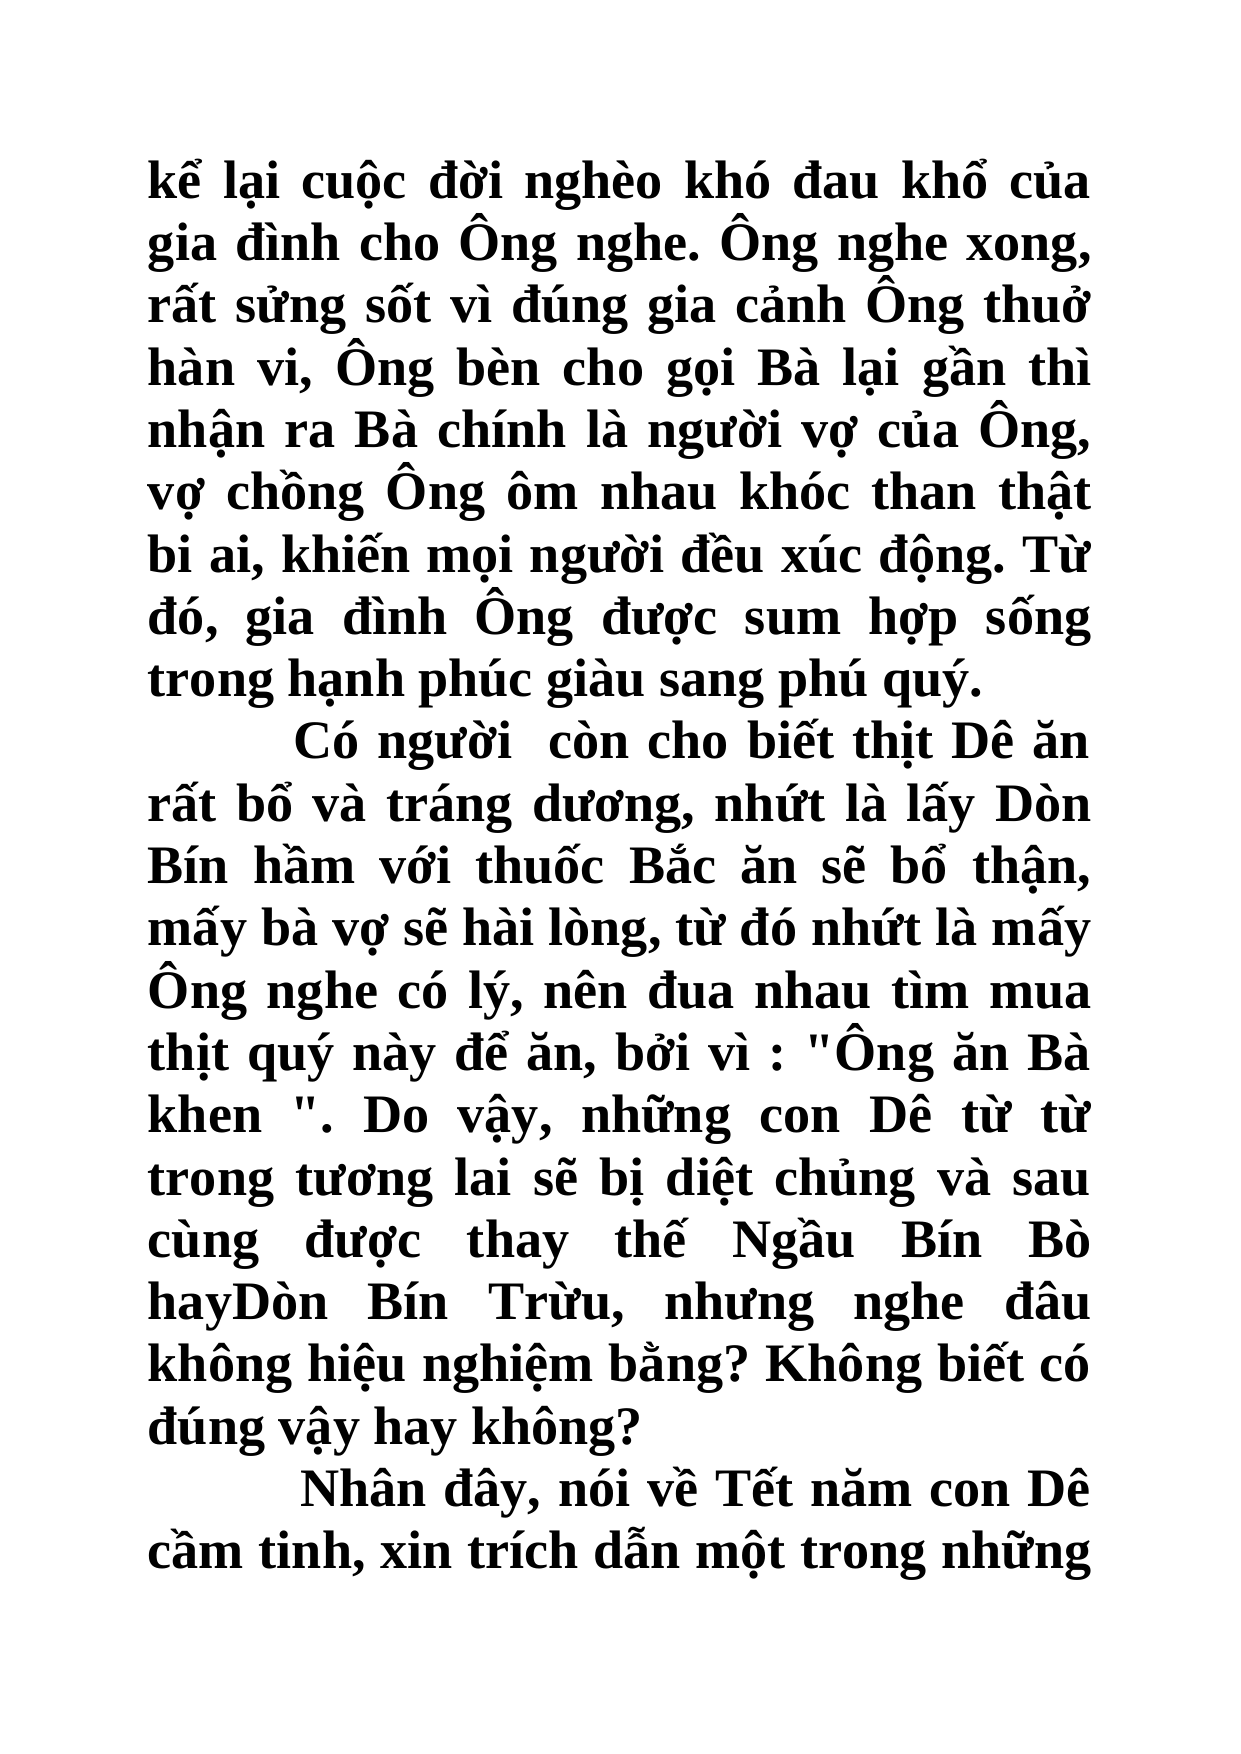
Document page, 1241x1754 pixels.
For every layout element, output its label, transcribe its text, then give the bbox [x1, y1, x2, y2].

text Có người còn cho biết thịt Dê ăn rất bổ và tráng dương, nhứt là lấy Dòn Bín hầm với thuốc Bắc ăn sẽ bổ thận, mấy bà vợ sẽ hài lòng, từ đó nhứt là mấy Ông nghe có lý, nên đua nhau tìm mua thịt quý này để ăn, bởi vì : "Ông ăn Bà khen ". Do vậy, những con Dê từ từ trong tương lai sẽ bị diệt chủng và sau cùng được thay thế Ngầu Bín Bò hayDòn Bín Trừu, nhưng nghe đâu không hiệu nghiệm bằng? Không biết có đúng vậy hay không? [148, 708, 1092, 1456]
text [148, 148, 1092, 708]
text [148, 1456, 1092, 1580]
